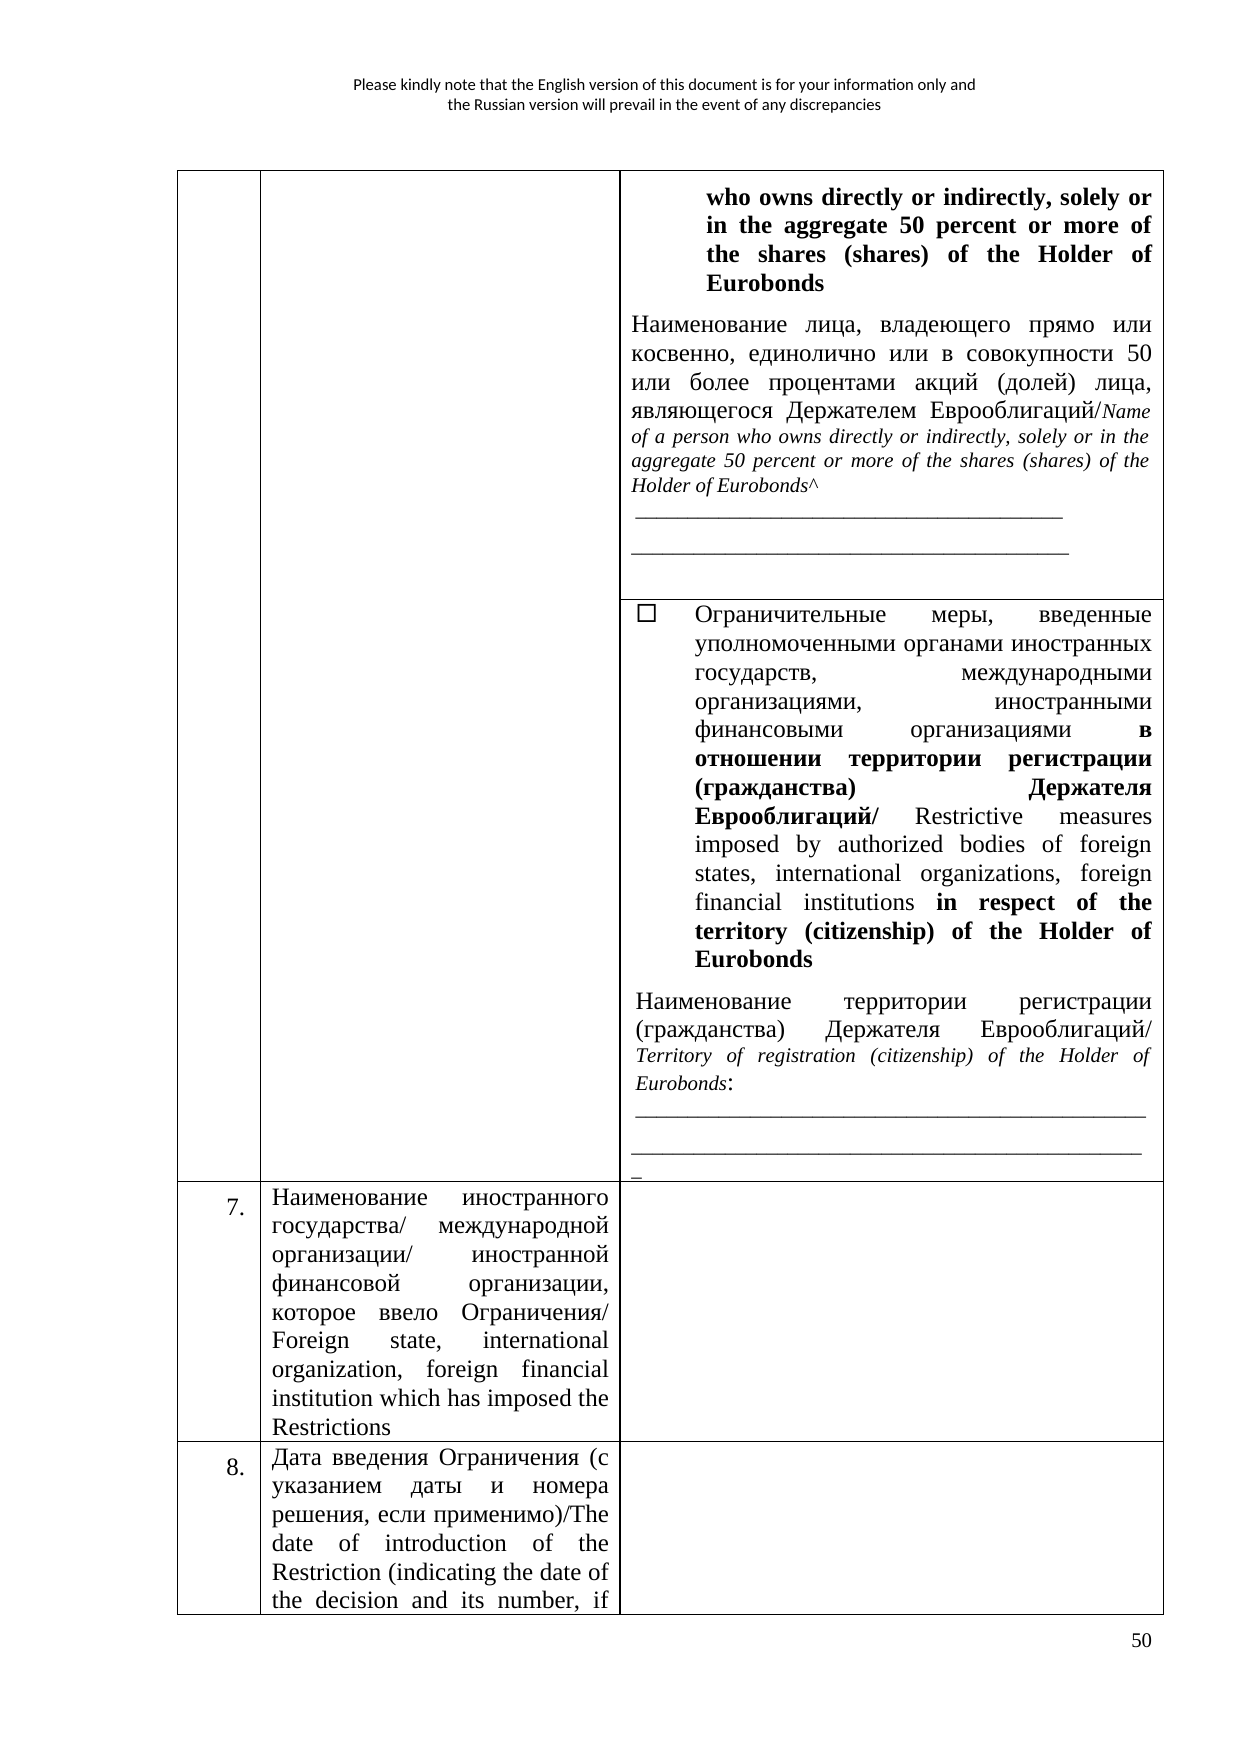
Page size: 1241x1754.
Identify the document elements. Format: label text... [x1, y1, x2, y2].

table_cell [621, 1182, 1163, 1441]
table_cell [621, 171, 1163, 598]
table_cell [261, 1442, 619, 1614]
table_cell [621, 1442, 1163, 1614]
table_cell [178, 1182, 260, 1441]
table_cell Наименование иностранного государства/ международной организации/ иностранной финансовой организации, которое ввело Ограничения/ Foreign state, international organization, foreign financial institution which has imposed the Restrictions [261, 1182, 619, 1441]
table_cell Ограничительные меры, введенные уполномоченными органами иностранных государств, международными организациями, иностранными финансовыми организациями в отношении территории регистрации (гражданства) Держателя Еврооблигаций/ Restrictive measures imposed by authorized bodies of foreign states, international organizations, foreign financial institutions in respect of the territory (citizenship) of the Holder of Eurobonds Наименование территории регистрации (гражданства) Держателя Еврооблигаций/ Territory of registration (citizenship) of the Holder of Eurobonds: _________________________________________________ __________________________________________________ [621, 600, 1163, 1181]
table_cell [178, 1442, 260, 1614]
